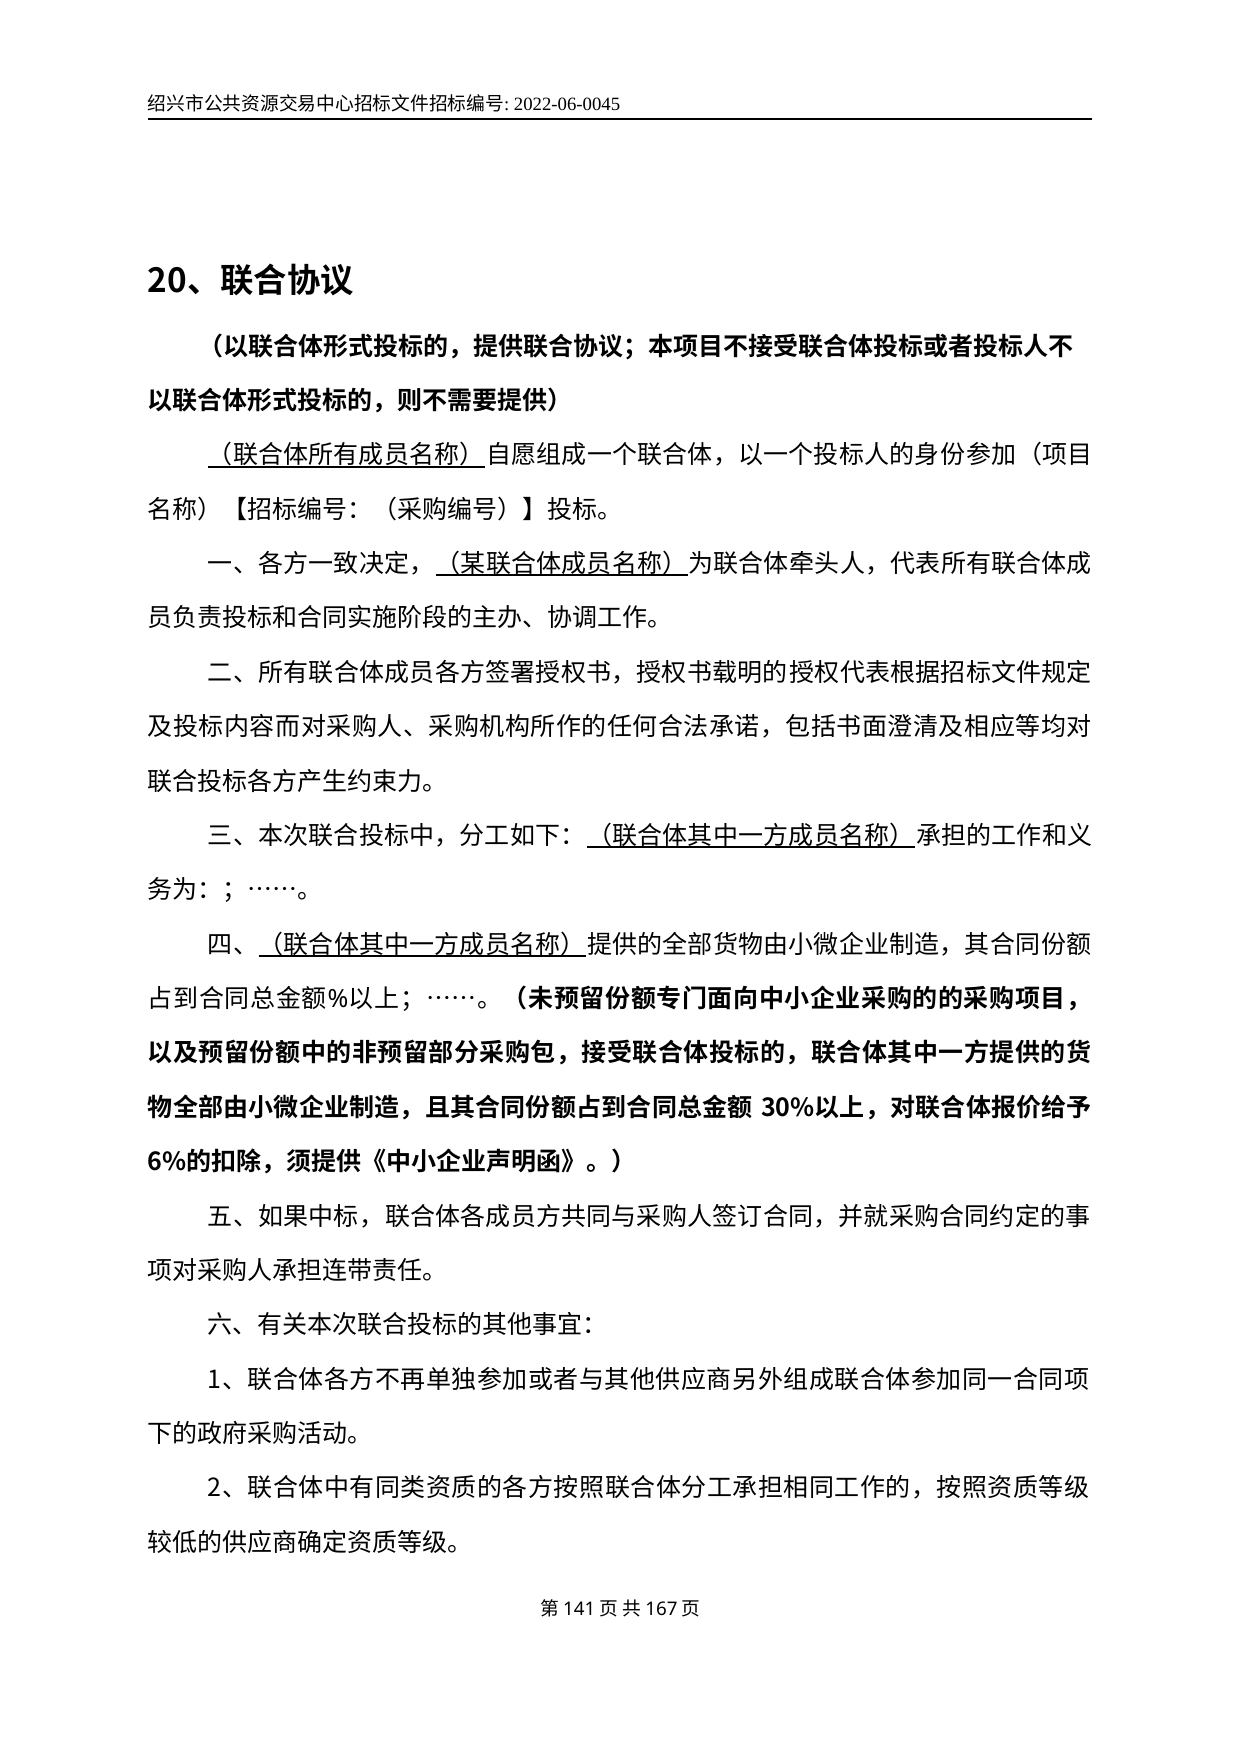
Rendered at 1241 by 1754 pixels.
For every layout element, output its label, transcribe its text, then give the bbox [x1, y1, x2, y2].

text 一、各方一致决定，（某联合体成员名称）为联合体牵头人，代表所有联合体成员负责投标和合同实施阶段的主办、协调工作。 [148, 543, 1092, 634]
text 2、联合体中有同类资质的各方按照联合体分工承担相同工作的，按照资质等级较低的供应商确定资质等级。 [148, 1468, 1092, 1558]
text 六、有关本次联合投标的其他事宜： [148, 1305, 1092, 1341]
text 三、本次联合投标中，分工如下：（联合体其中一方成员名称）承担的工作和义务为：；……。 [148, 815, 1092, 906]
text 五、如果中标，联合体各成员方共同与采购人签订合同，并就采购合同约定的事项对采购人承担连带责任。 [148, 1196, 1092, 1287]
text （以联合体形式投标的，提供联合协议；本项目不接受联合体投标或者投标人不以联合体形式投标的，则不需要提供） [148, 326, 1092, 417]
text （联合体所有成员名称）自愿组成一个联合体，以一个投标人的身份参加（项目名称）【招标编号：（采购编号）】投标。 [148, 435, 1092, 525]
text 1、联合体各方不再单独参加或者与其他供应商另外组成联合体参加同一合同项下的政府采购活动。 [148, 1359, 1092, 1450]
text 二、所有联合体成员各方签署授权书，授权书载明的授权代表根据招标文件规定及投标内容而对采购人、采购机构所作的任何合法承诺，包括书面澄清及相应等均对联合投标各方产生约束力。 [148, 652, 1092, 797]
text 四、（联合体其中一方成员名称）提供的全部货物由小微企业制造，其合同份额占到合同总金额%以上；……。（未预留份额专门面向中小企业采购的的采购项目，以及预留份额中的非预留部分采购包，接受联合体投标的，联合体其中一方提供的货物全部由小微企业制造，且其合同份额占到合同总金额 30%以上，对联合体报价给予6%的扣除，须提供《中小企业声明函》。） [148, 924, 1092, 1178]
text 20、联合协议 [148, 254, 1092, 302]
